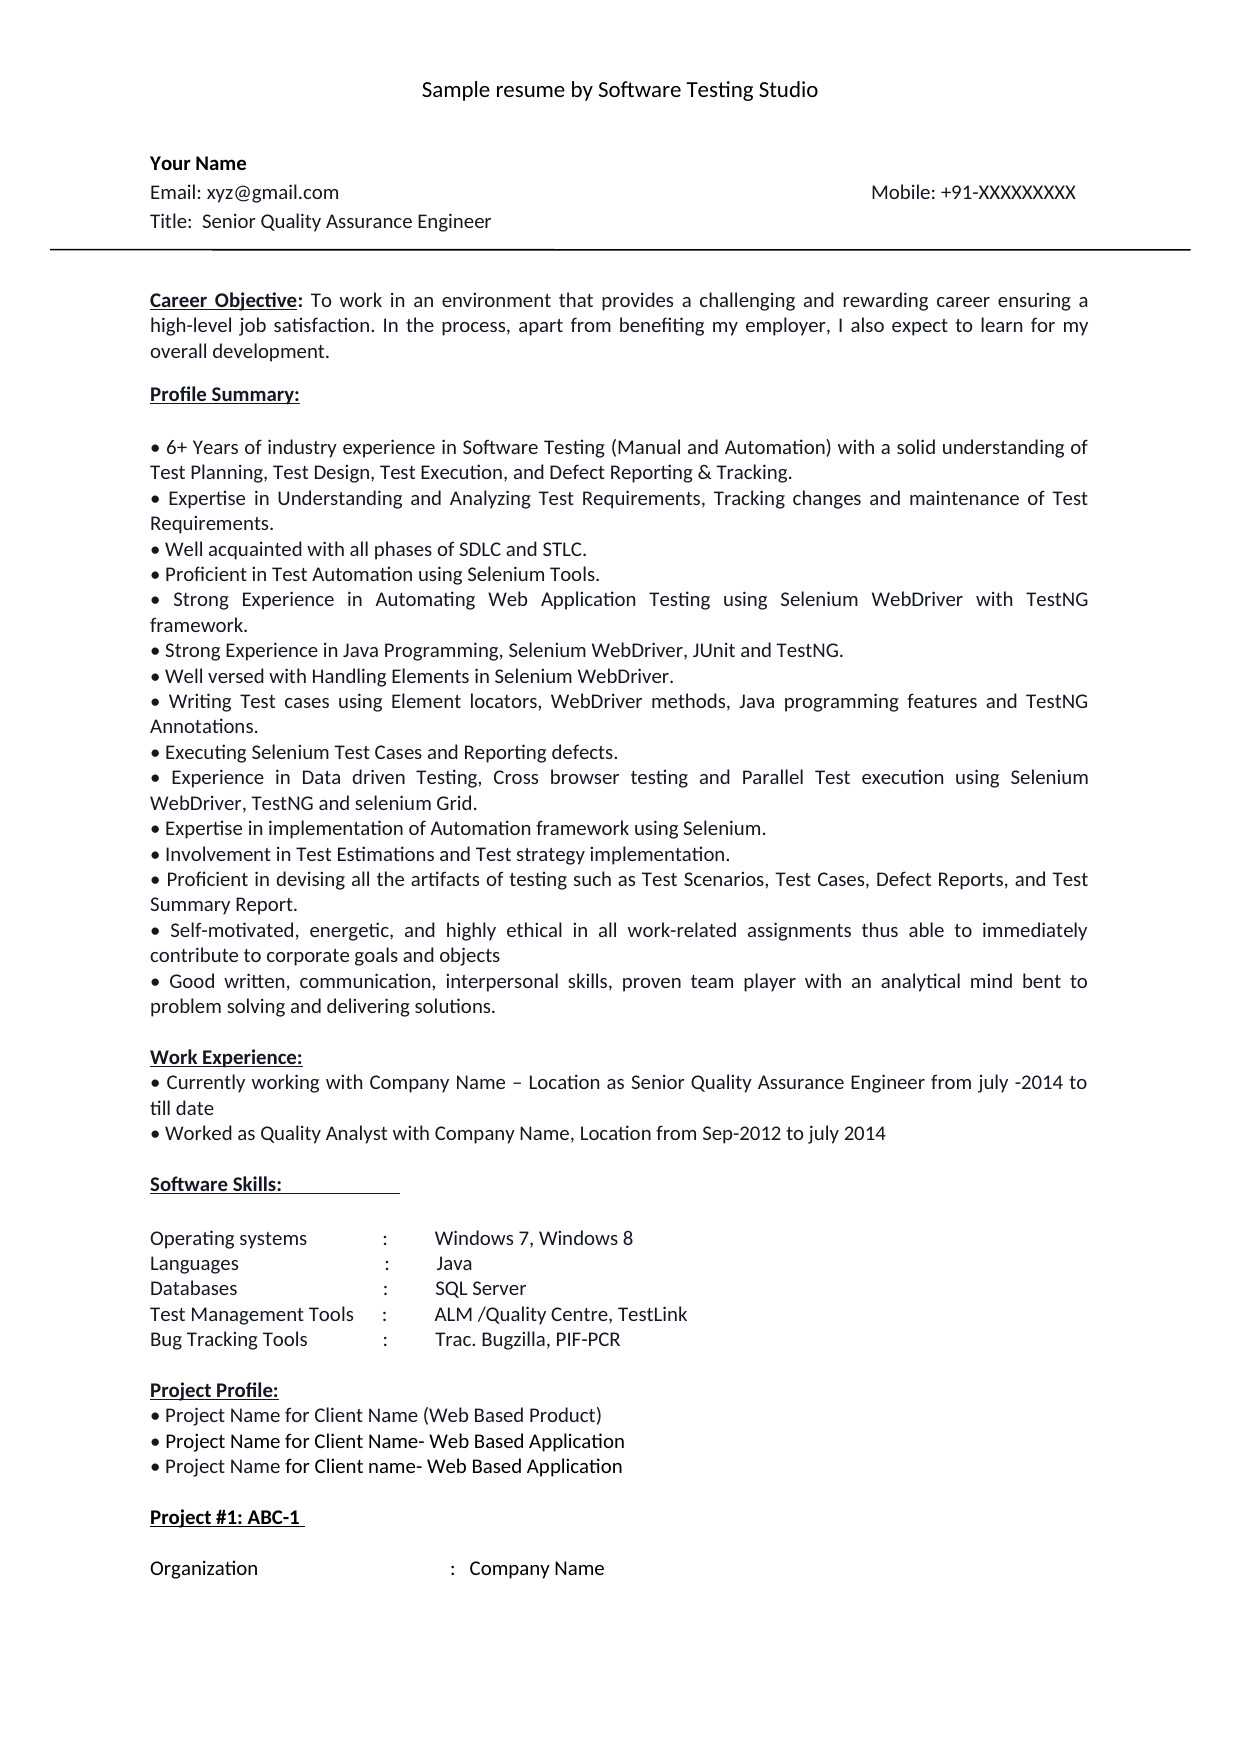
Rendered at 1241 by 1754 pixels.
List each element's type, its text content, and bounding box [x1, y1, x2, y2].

text Work Experience: [150, 1044, 1090, 1069]
text Title: Senior Quality Assurance Engineer [150, 208, 1090, 234]
text • Strong Experience in Automating Web Application Testing using Selenium WebDriver with TestNG framework. [150, 587, 1090, 637]
text Operating systems : Windows 7, Windows 8 [150, 1225, 1090, 1250]
text • Executing Selenium Test Cases and Reporting defects. [150, 739, 1090, 764]
text Databases : SQL Server [150, 1276, 1090, 1301]
text • Expertise in Understanding and Analyzing Test Requirements, Tracking changes and maintenance of Test Requirements. [150, 485, 1090, 536]
text Email: xyz@gmail.com Mobile: +91-XXXXXXXXX [150, 179, 1090, 204]
text • Expertise in implementation of Automation framework using Selenium. [150, 815, 1090, 841]
text • Involvement in Test Estimations and Test strategy implementation. [150, 841, 1090, 866]
text • Well acquainted with all phases of SDLC and STLC. [150, 536, 1090, 561]
text • Good written, communication, interpersonal skills, proven team player with an analytical mind bent to problem solving and delivering solutions. [150, 968, 1090, 1019]
text Career Objective: To work in an environment that provides a challenging and rewarding career ensuring a high-level job satisfaction. In the process, apart from benefiting my employer, I also expect to learn for my overall development. [150, 287, 1090, 363]
text • Self-motivated, energetic, and highly ethical in all work-related assignments thus able to immediately contribute to corporate goals and objects [150, 917, 1090, 968]
text • Experience in Data driven Testing, Cross browser testing and Parallel Test execution using Selenium WebDriver, TestNG and selenium Grid. [150, 764, 1090, 815]
text Software Skills: [150, 1171, 1090, 1197]
text • Proficient in Test Automation using Selenium Tools. [150, 561, 1090, 587]
text Languages : Java [150, 1250, 1090, 1276]
text • Project Name for Client name- Web Based Application [150, 1453, 1090, 1479]
text • Well versed with Handling Elements in Selenium WebDriver. [150, 663, 1090, 688]
text Profile Summary: [150, 381, 1090, 406]
text • Project Name for Client Name- Web Based Application [150, 1428, 1090, 1453]
text • Worked as Quality Analyst with Company Name, Location from Sep-2012 to july 2014 [150, 1120, 1090, 1146]
text Test Management Tools : ALM /Quality Centre, TestLink [150, 1301, 1090, 1326]
text • 6+ Years of industry experience in Software Testing (Manual and Automation) with a solid understanding of Test Planning, Test Design, Test Execution, and Defect Reporting & Tracking. [150, 434, 1090, 485]
text Organization : Company Name [150, 1555, 1090, 1581]
text • Proficient in devising all the artifacts of testing such as Test Scenarios, Test Cases, Defect Reports, and Test Summary Report. [150, 866, 1090, 917]
text • Currently working with Company Name – Location as Senior Quality Assurance Engineer from july -2014 to till date [150, 1069, 1090, 1120]
text • Writing Test cases using Element locators, WebDriver methods, Java programming features and TestNG Annotations. [150, 688, 1090, 739]
text Project Profile: [150, 1377, 1090, 1403]
text • Strong Experience in Java Programming, Selenium WebDriver, JUnit and TestNG. [150, 637, 1090, 663]
text Bug Tracking Tools : Trac. Bugzilla, PIF-PCR [150, 1326, 1090, 1352]
text Your Name [150, 150, 1090, 175]
text Project #1: ABC-1 [150, 1504, 1090, 1530]
text • Project Name for Client Name (Web Based Product) [150, 1403, 1090, 1428]
